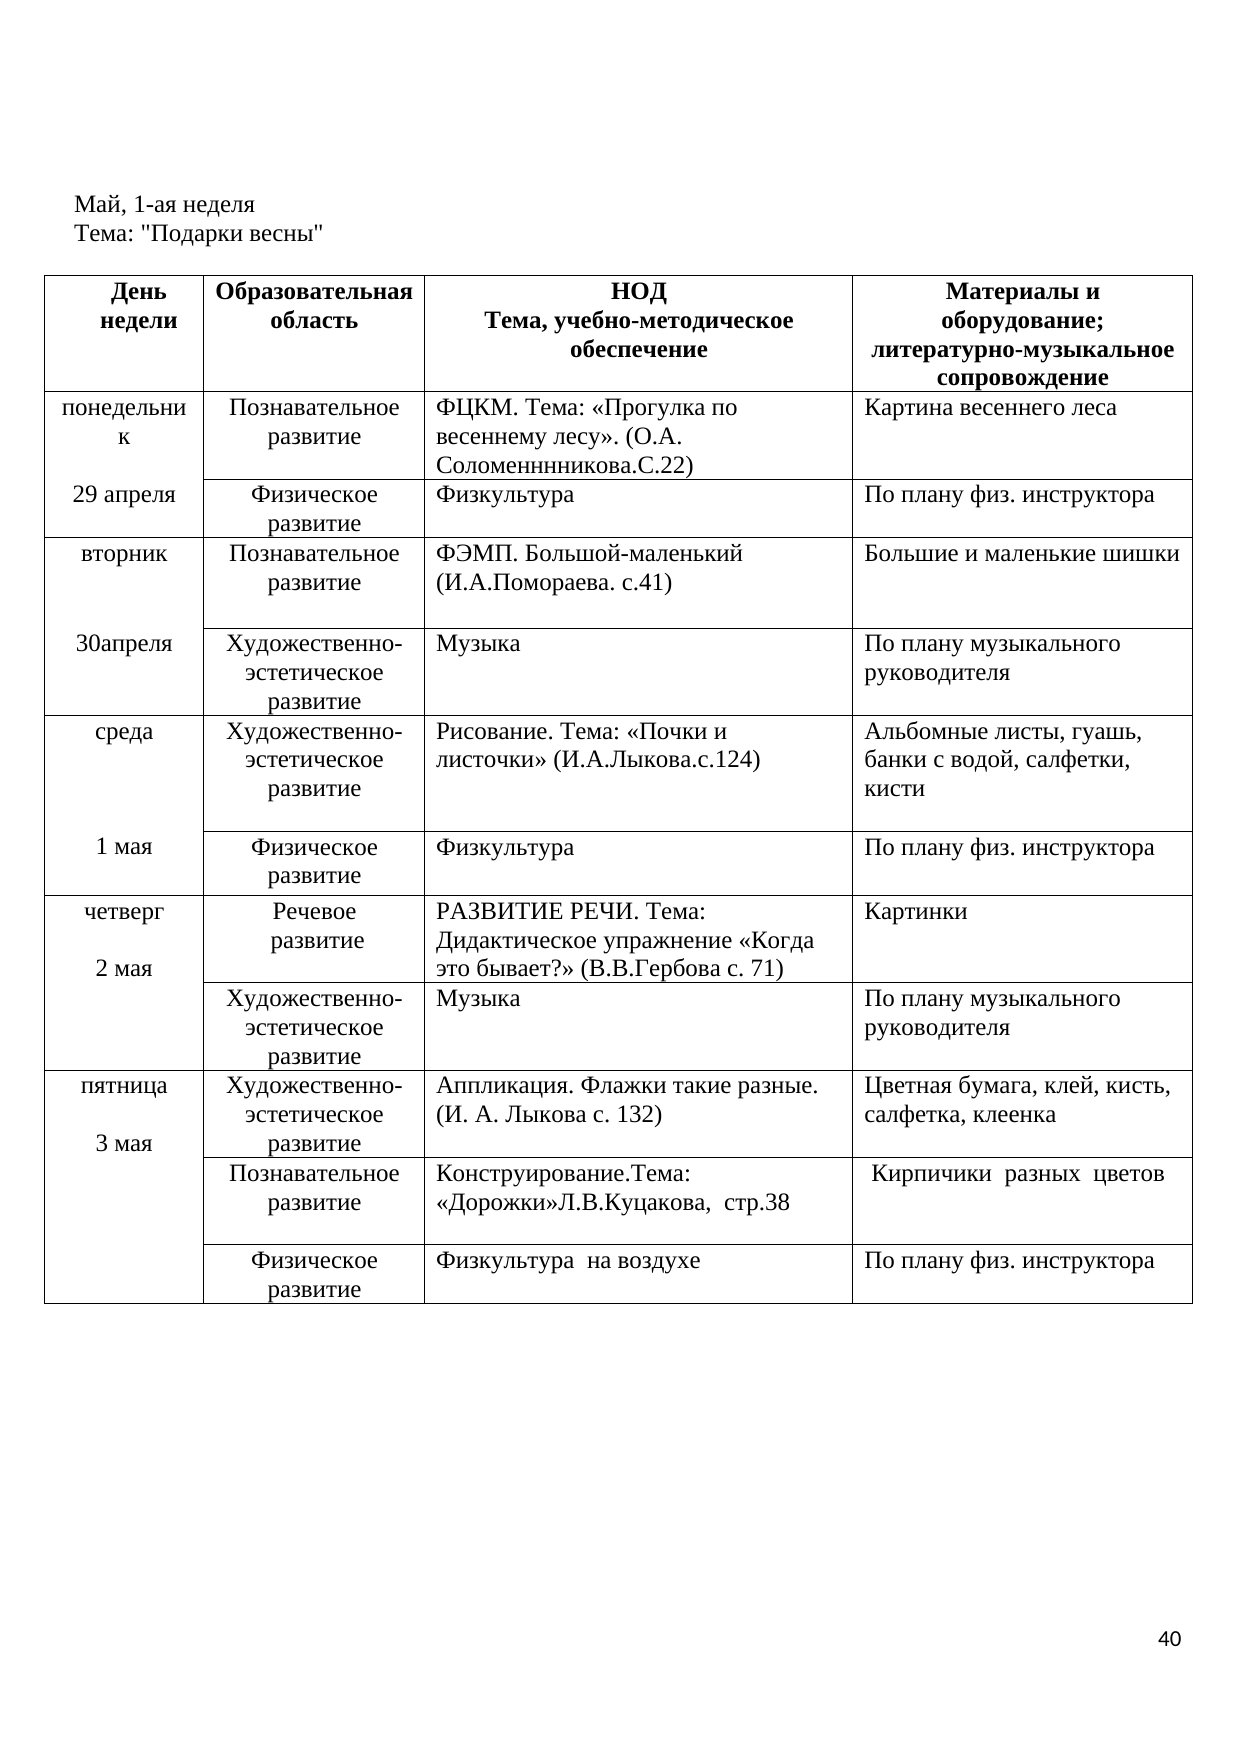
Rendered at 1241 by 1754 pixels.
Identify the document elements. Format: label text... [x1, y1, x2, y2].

table_cell Физическое развитие [204, 832, 424, 895]
table_cell четверг 2 мая [45, 896, 203, 1069]
table_cell Кирпичики разных цветов [853, 1158, 1192, 1244]
table_cell Познавательное развитие [204, 392, 424, 478]
text Май, 1-ая неделя [74, 189, 1181, 218]
table_header НОД Тема, учебно-методическое обеспечение [425, 276, 852, 391]
table_cell Большие и маленькие шишки [853, 538, 1192, 627]
table_cell вторник [45, 538, 203, 627]
table_cell Физическое развитие [204, 480, 424, 537]
table_cell Художественно-эстетическое развитие [204, 1071, 424, 1157]
table_cell Конструирование.Тема: «Дорожки»Л.В.Куцакова, стр.38 [425, 1158, 852, 1244]
table_cell 30апреля [45, 628, 203, 715]
table_cell 29 апреля [45, 479, 203, 537]
table_cell Аппликация. Флажки такие разные. (И. А. Лыкова с. 132) [425, 1071, 852, 1157]
table_cell По плану музыкального руководителя [853, 983, 1192, 1069]
table_cell По плану физ. инструктора [853, 832, 1192, 895]
text Тема: "Подарки весны" [74, 218, 1181, 246]
table_header Материалы и оборудование; литературно-музыкальное сопровождение [853, 276, 1192, 391]
table_cell Речевое развитие [204, 896, 424, 982]
table_cell ФЭМП. Большой-маленький (И.А.Помораева. с.41) [425, 538, 852, 627]
table_cell Физическое развитие [204, 1245, 424, 1303]
table_cell По плану физ. инструктора [853, 480, 1192, 537]
table_cell По плану музыкального руководителя [853, 629, 1192, 715]
table_cell Физкультура [425, 480, 852, 537]
table_cell пятница 3 мая [45, 1071, 203, 1303]
table_header Образовательная область [204, 276, 424, 391]
table_cell РАЗВИТИЕ РЕЧИ. Тема: Дидактическое упражнение «Когда это бывает?» (В.В.Гербова с. 71) [425, 896, 852, 982]
table_cell Музыка [425, 983, 852, 1069]
table_cell Познавательное развитие [204, 1158, 424, 1244]
table_cell Художественно-эстетическое развитие [204, 629, 424, 715]
table_cell Картина весеннего леса [853, 392, 1192, 478]
table_cell По плану физ. инструктора [853, 1245, 1192, 1303]
table_cell среда 1 мая [45, 716, 203, 895]
table_cell понедельник [45, 392, 203, 478]
table_cell Картинки [853, 896, 1192, 982]
table_cell Музыка [425, 629, 852, 715]
table_cell Художественно-эстетическое развитие [204, 716, 424, 831]
table_cell Познавательное развитие [204, 538, 424, 627]
table_cell Альбомные листы, гуашь, банки с водой, салфетки, кисти [853, 716, 1192, 831]
table_cell ФЦКМ. Тема: «Прогулка по весеннему лесу». (О.А. Соломенннникова.С.22) [425, 392, 852, 478]
table_cell Художественно-эстетическое развитие [204, 983, 424, 1069]
table_header День недели [45, 276, 203, 391]
table_cell Цветная бумага, клей, кисть, салфетка, клеенка [853, 1071, 1192, 1157]
table_cell Физкультура [425, 832, 852, 895]
table_cell Рисование. Тема: «Почки и листочки» (И.А.Лыкова.с.124) [425, 716, 852, 831]
table_cell Физкультура на воздухе [425, 1245, 852, 1303]
